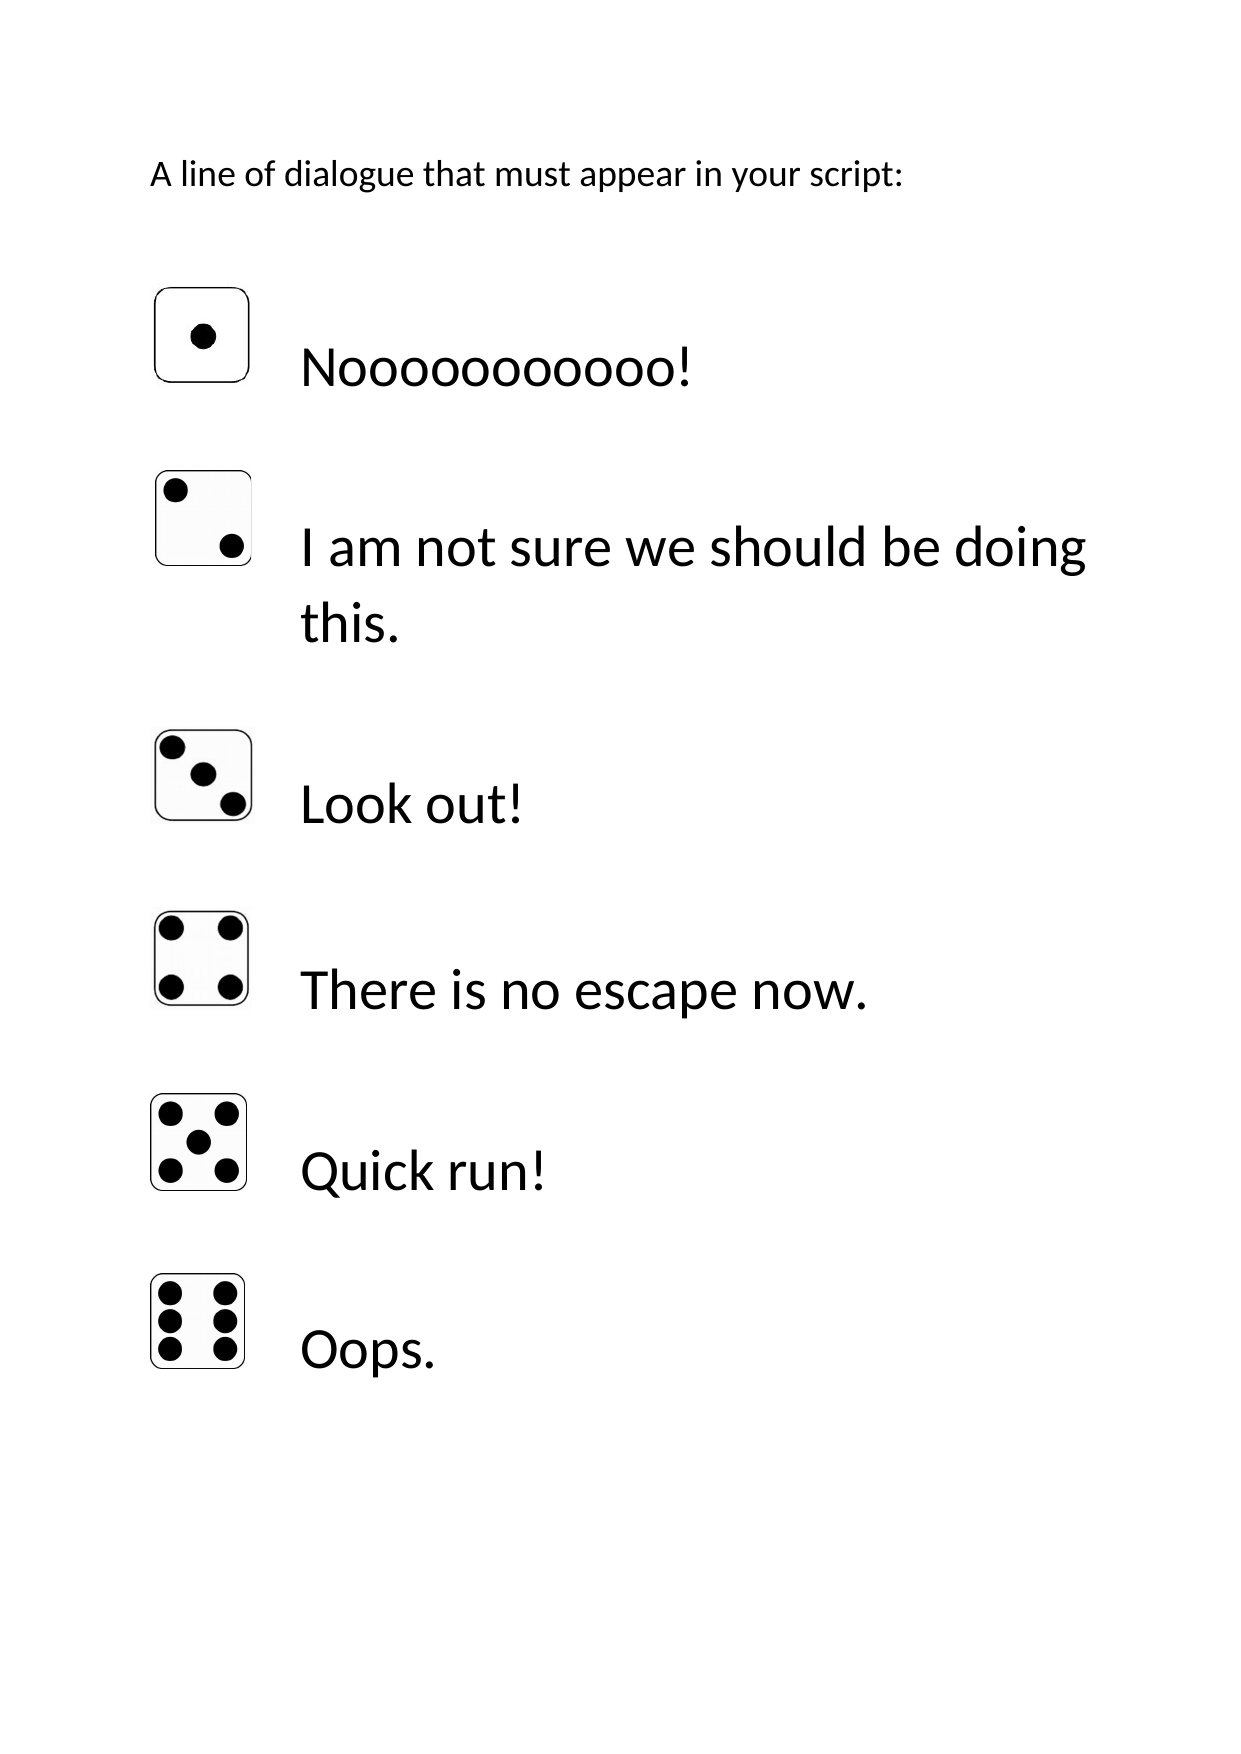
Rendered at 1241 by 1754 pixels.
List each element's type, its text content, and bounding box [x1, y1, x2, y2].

text Oops. [150, 1274, 1090, 1383]
text Quick run! [150, 1093, 1090, 1205]
picture [150, 1273, 245, 1369]
text There is no escape now. [150, 907, 1090, 1024]
picture [150, 1093, 247, 1191]
picture [155, 470, 252, 566]
picture [150, 907, 252, 1010]
picture [150, 282, 252, 387]
text Look out! [150, 727, 1090, 838]
text Nooooooooooo! [150, 282, 1090, 401]
picture [150, 726, 255, 824]
text A line of dialogue that must appear in your script: [150, 150, 1090, 196]
text I am not sure we should be doing this. [155, 470, 1090, 657]
